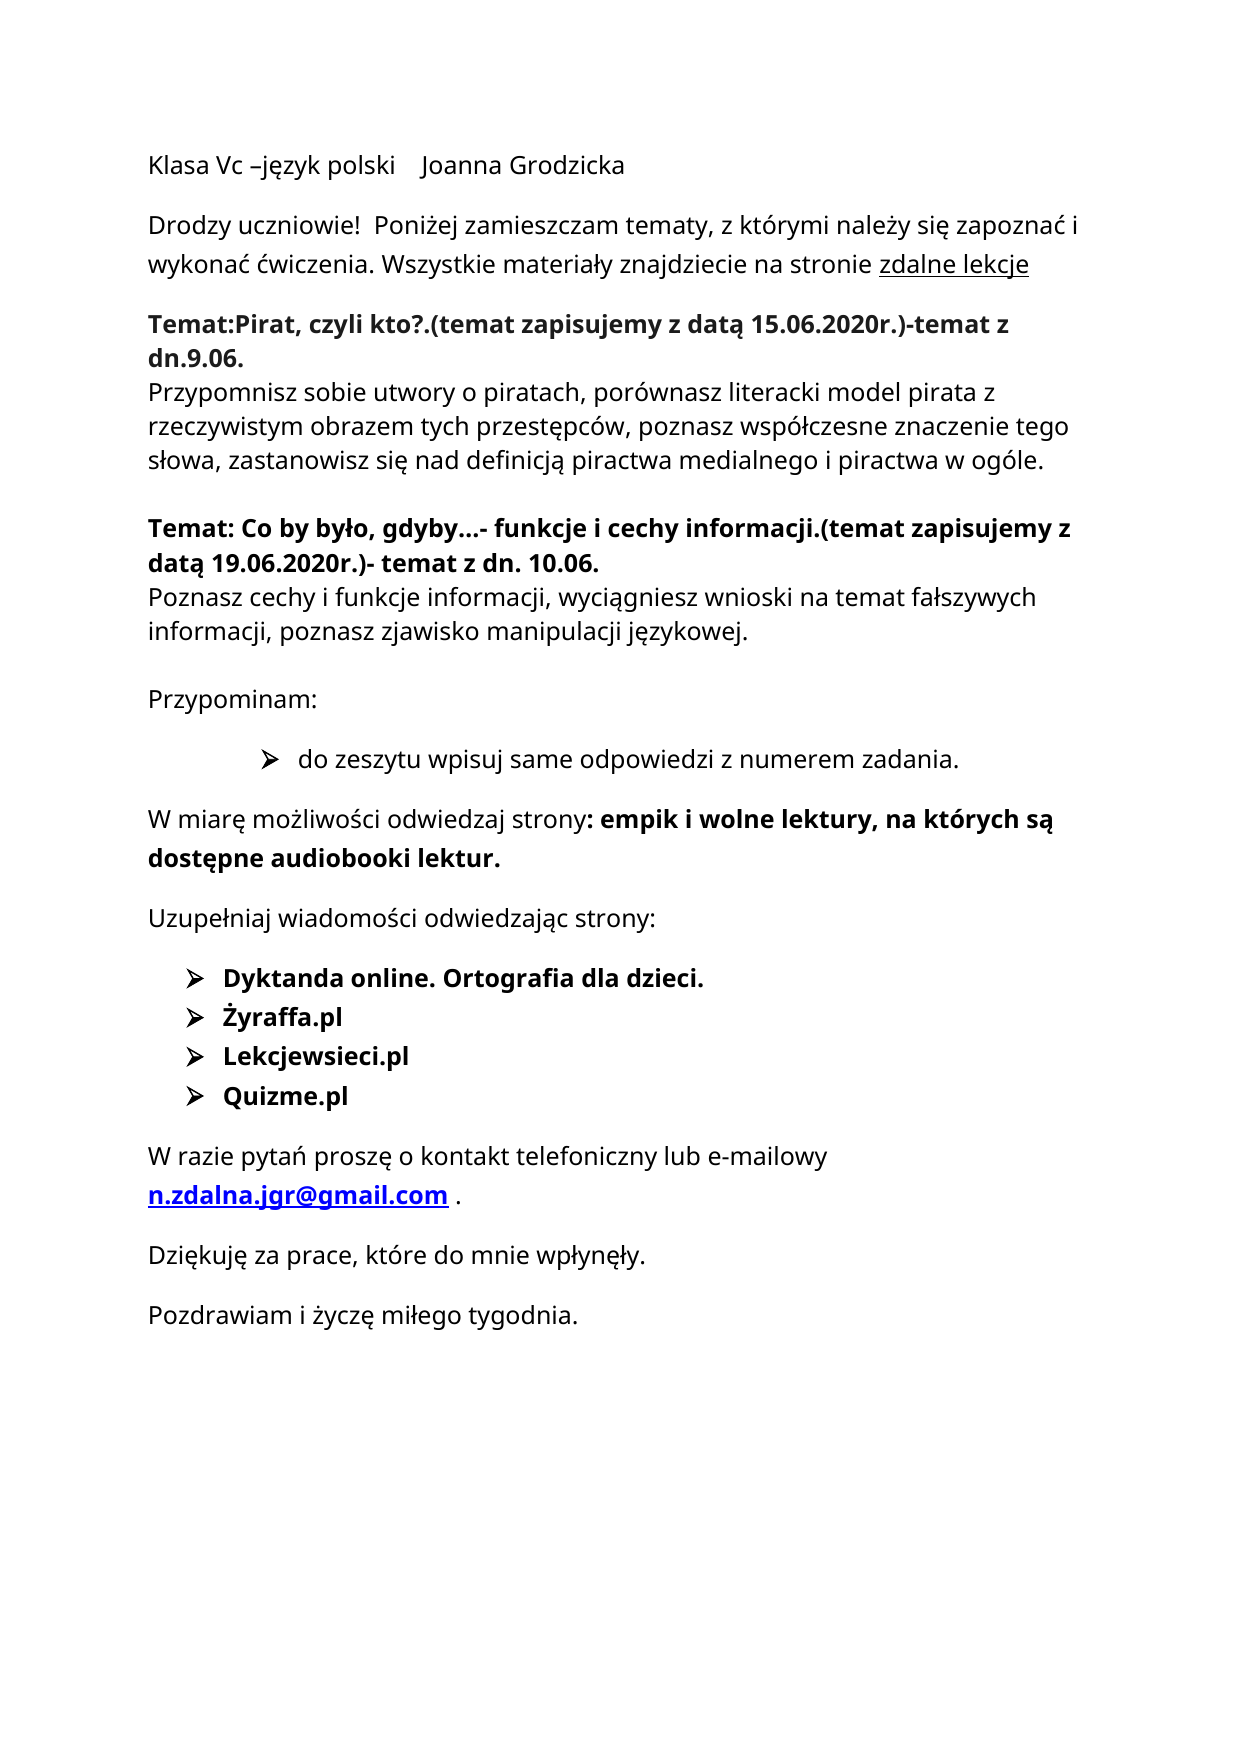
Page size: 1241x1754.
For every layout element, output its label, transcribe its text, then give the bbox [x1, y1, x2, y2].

subtitle Poznasz cechy i funkcje informacji, wyciągniesz wnioski na temat fałszywych informacji, poznasz zjawisko manipulacji językowej. [148, 579, 1093, 647]
subtitle Temat:Pirat, czyli kto?.(temat zapisujemy z datą 15.06.2020r.)-temat z dn.9.06. [148, 307, 1093, 375]
list do zeszytu wpisuj same odpowiedzi z numerem zadania. [260, 741, 1093, 776]
text W miarę możliwości odwiedzaj strony: empik i wolne lektury, na których są dostępne audiobooki lektur. [148, 801, 1093, 875]
text W razie pytań proszę o kontakt telefoniczny lub e-mailowy n.zdalna.jgr@gmail.com . [148, 1138, 1093, 1211]
text Pozdrawiam i życzę miłego tygodnia. [148, 1297, 1093, 1331]
text Drodzy uczniowie! Poniżej zamieszczam tematy, z którymi należy się zapoznać i wykonać ćwiczenia. Wszystkie materiały znajdziecie na stronie zdalne lekcje [148, 208, 1093, 281]
list Lekcjewsieci.pl [185, 1039, 1093, 1073]
list Quizme.pl [185, 1078, 1093, 1112]
text Dziękuję za prace, które do mnie wpłynęły. [148, 1237, 1093, 1271]
subtitle Temat: Co by było, gdyby…- funkcje i cechy informacji.(temat zapisujemy z datą 19.06.2020r.)- temat z dn. 10.06. [148, 511, 1093, 579]
list Żyraffa.pl [185, 1000, 1093, 1034]
subtitle Przypomnisz sobie utwory o piratach, porównasz literacki model pirata z rzeczywistym obrazem tych przestępców, poznasz współczesne znaczenie tego słowa, zastanowisz się nad definicją piractwa medialnego i piractwa w ogóle. [148, 375, 1093, 477]
list Dyktanda online. Ortografia dla dzieci. [185, 961, 1093, 995]
text Uzupełniaj wiadomości odwiedzając strony: [148, 901, 1093, 935]
text Przypominam: [148, 681, 1093, 716]
text Klasa Vc –język polski Joanna Grodzicka [148, 148, 1093, 182]
